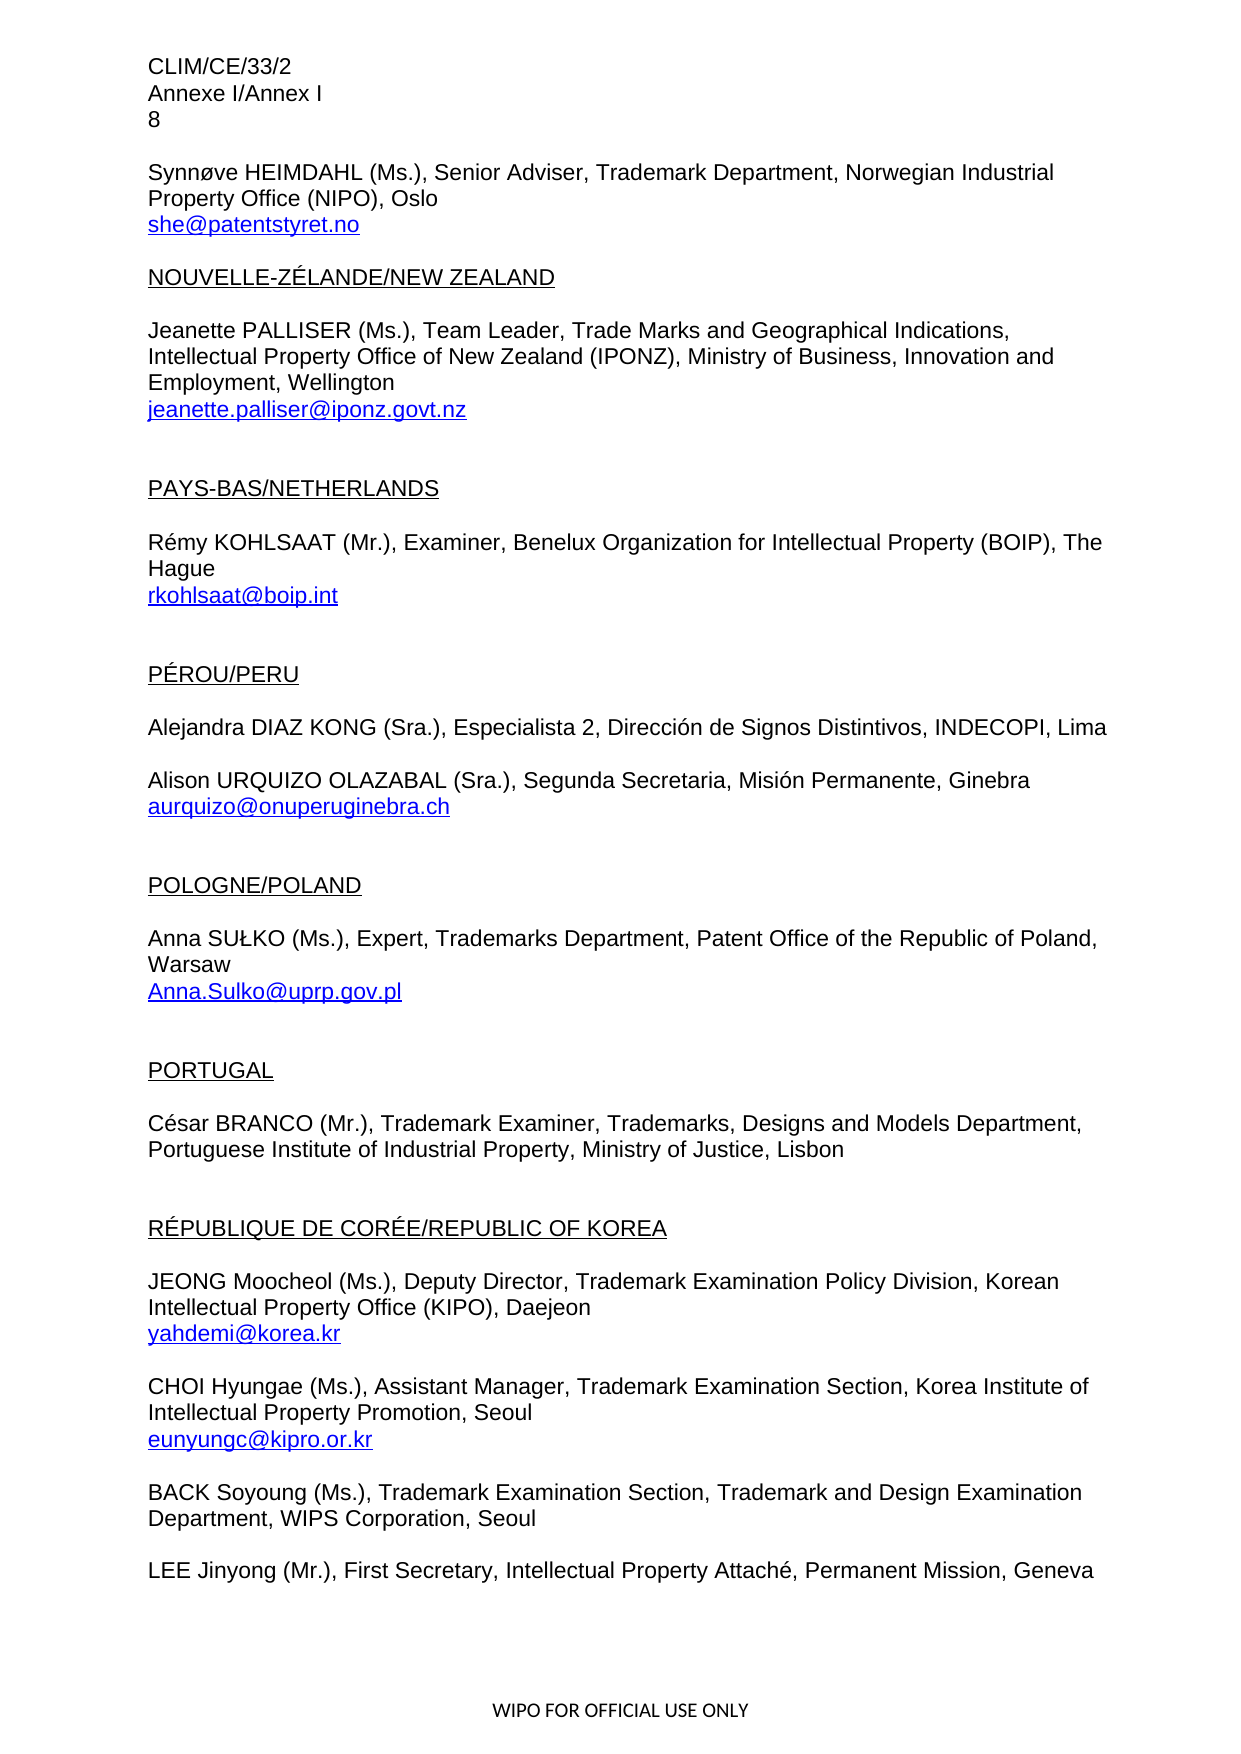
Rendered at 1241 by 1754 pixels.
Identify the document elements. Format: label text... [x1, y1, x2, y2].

text yahdemi@korea.kr [148, 1320, 1122, 1347]
text Alison URQUIZO OLAZABAL (Sra.), Segunda Secretaria, Misión Permanente, Ginebra [148, 767, 1122, 793]
text LEE Jinyong (Mr.), First Secretary, Intellectual Property Attaché, Permanent Mission, Geneva [148, 1557, 1122, 1584]
text CHOI Hyungae (Ms.), Assistant Manager, Trademark Examination Section, Korea Institute of Intellectual Property Promotion, Seoul [148, 1373, 1122, 1426]
text she@patentstyret.no [148, 211, 1122, 264]
text Rémy KOHLSAAT (Mr.), Examiner, Benelux Organization for Intellectual Property (BOIP), The Hague [148, 529, 1122, 582]
text NOUVELLE-ZÉLANDE/NEW ZEALAND [148, 264, 1122, 290]
text BACK Soyoung (Ms.), Trademark Examination Section, Trademark and Design Examination Department, WIPS Corporation, Seoul [148, 1478, 1122, 1531]
text César BRANCO (Mr.), Trademark Examiner, Trademarks, Designs and Models Department, Portuguese Institute of Industrial Property, Ministry of Justice, Lisbon [148, 1109, 1122, 1162]
text JEONG Moocheol (Ms.), Deputy Director, Trademark Examination Policy Division, Korean Intellectual Property Office (KIPO), Daejeon [148, 1268, 1122, 1320]
text aurquizo@onuperuginebra.ch [148, 793, 1122, 819]
text eunyungc@kipro.or.kr [148, 1426, 1122, 1452]
text PÉROU/PERU [148, 661, 1122, 688]
text jeanette.palliser@iponz.govt.nz [148, 396, 1122, 422]
text Anna SUŁKO (Ms.), Expert, Trademarks Department, Patent Office of the Republic of Poland, Warsaw [148, 925, 1122, 978]
text Alejandra DIAZ KONG (Sra.), Especialista 2, Dirección de Signos Distintivos, INDECOPI, Lima [148, 714, 1122, 741]
text POLOGNE/POLAND [148, 872, 1122, 899]
text rkohlsaat@boip.int [148, 582, 1122, 608]
text Anna.Sulko@uprp.gov.pl [148, 978, 1122, 1004]
text PAYS-BAS/NETHERLANDS [148, 475, 1122, 502]
text Jeanette PALLISER (Ms.), Team Leader, Trade Marks and Geographical Indications, Intellectual Property Office of New Zealand (IPONZ), Ministry of Business, Innovation and Employment, Wellington [148, 317, 1122, 396]
text PORTUGAL [148, 1057, 1122, 1083]
text Synnøve HEIMDAHL (Ms.), Senior Adviser, Trademark Department, Norwegian Industrial Property Office (NIPO), Oslo [148, 158, 1122, 211]
text RÉPUBLIQUE DE CORÉE/REPUBLIC OF KOREA [148, 1215, 1122, 1241]
